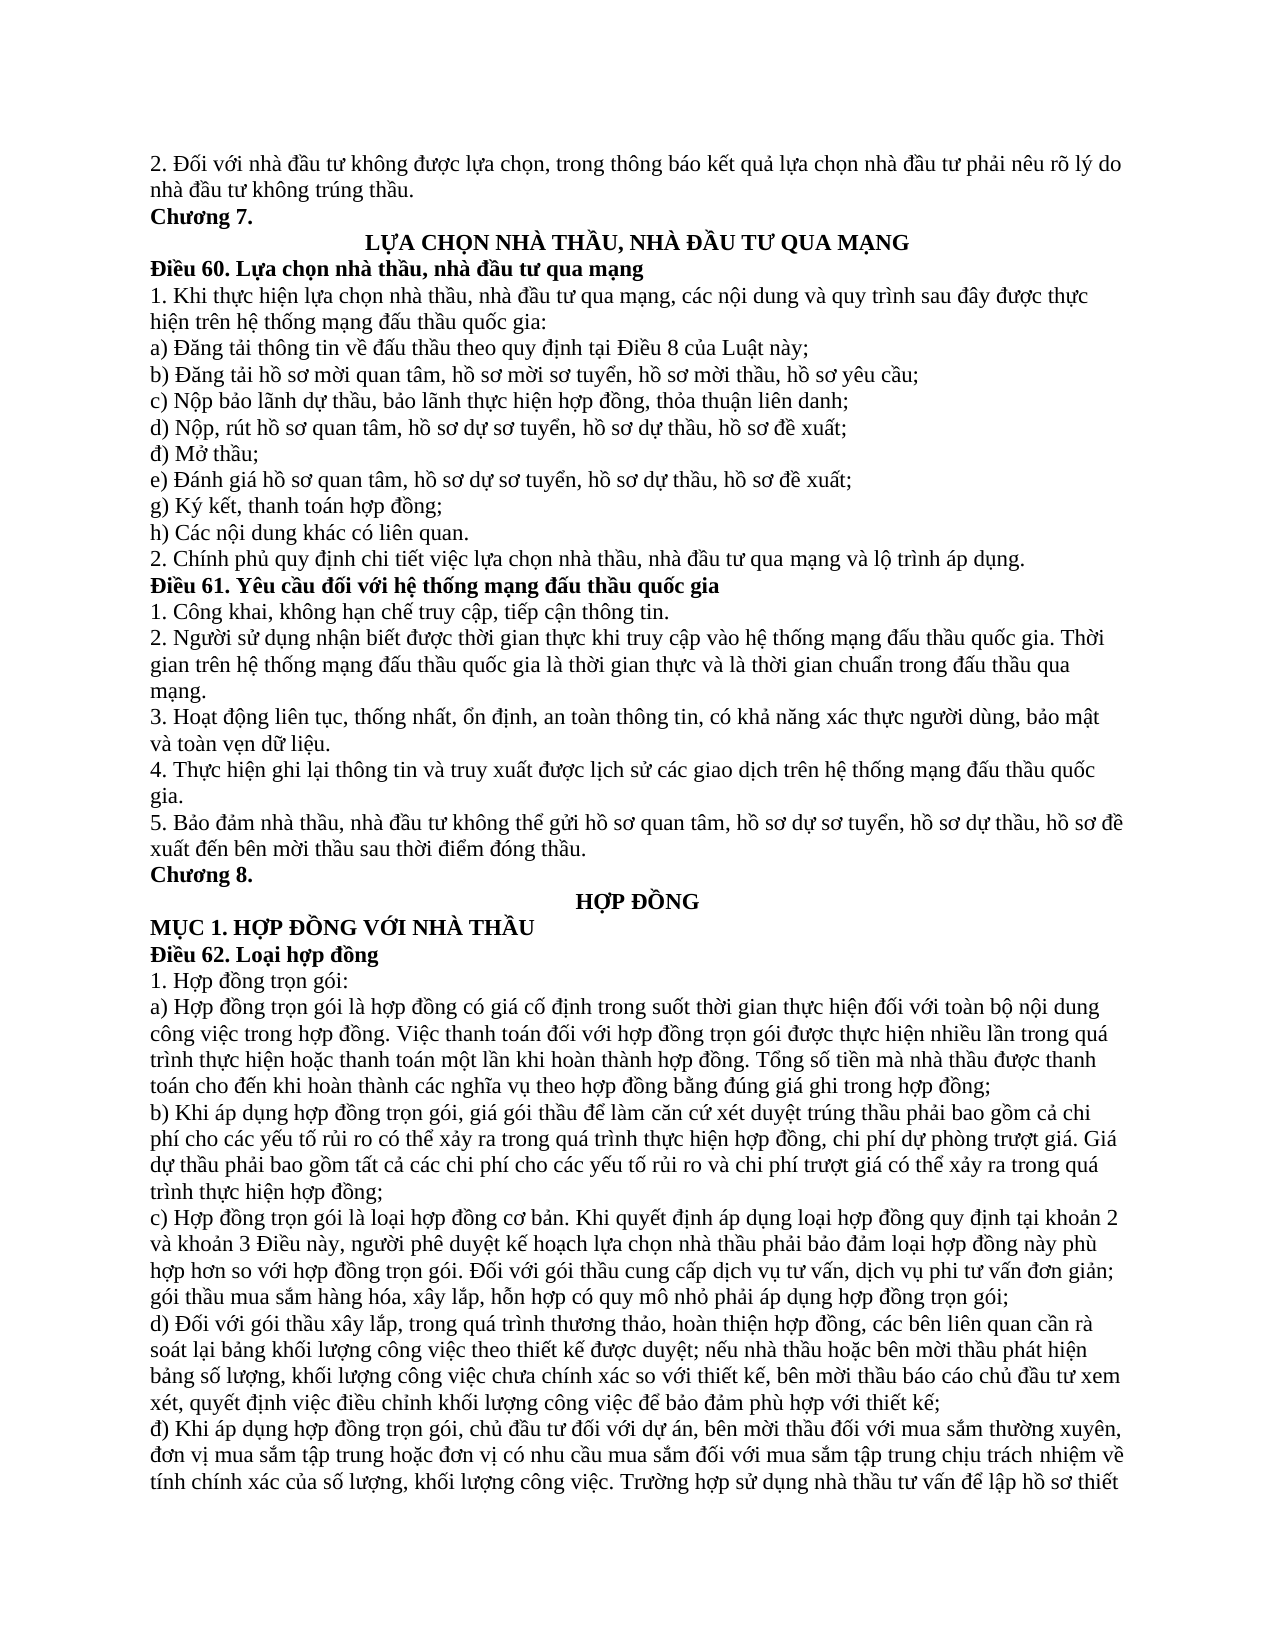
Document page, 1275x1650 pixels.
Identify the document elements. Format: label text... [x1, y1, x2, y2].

text HỢP ĐỒNG [150, 888, 1125, 914]
text d) Nộp, rút hồ sơ quan tâm, hồ sơ dự sơ tuyển, hồ sơ dự thầu, hồ sơ đề xuất; [150, 413, 1125, 440]
text MỤC 1. HỢP ĐỒNG VỚI NHÀ THẦU [150, 914, 1125, 941]
text c) Hợp đồng trọn gói là loại hợp đồng cơ bản. Khi quyết định áp dụng loại hợp đồng quy định tại khoản 2 và khoản 3 Điều này, người phê duyệt kế hoạch lựa chọn nhà thầu phải bảo đảm loại hợp đồng này phù hợp hơn so với hợp đồng trọn gói. Đối với gói thầu cung cấp dịch vụ tư vấn, dịch vụ phi tư vấn đơn giản; gói thầu mua sắm hàng hóa, xây lắp, hỗn hợp có quy mô nhỏ phải áp dụng hợp đồng trọn gói; [150, 1204, 1125, 1309]
text g) Ký kết, thanh toán hợp đồng; [150, 493, 1125, 519]
text LỰA CHỌN NHÀ THẦU, NHÀ ĐẦU TƯ QUA MẠNG [150, 229, 1125, 255]
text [150, 1415, 1125, 1494]
text Điều 62. Loại hợp đồng [150, 941, 1125, 967]
text 1. Công khai, không hạn chế truy cập, tiếp cận thông tin. [150, 598, 1125, 624]
text Điều 61. Yêu cầu đối với hệ thống mạng đấu thầu quốc gia [150, 572, 1125, 598]
text d) Đối với gói thầu xây lắp, trong quá trình thương thảo, hoàn thiện hợp đồng, các bên liên quan cần rà soát lại bảng khối lượng công việc theo thiết kế được duyệt; nếu nhà thầu hoặc bên mời thầu phát hiện bảng số lượng, khối lượng công việc chưa chính xác so với thiết kế, bên mời thầu báo cáo chủ đầu tư xem xét, quyết định việc điều chỉnh khối lượng công việc để bảo đảm phù hợp với thiết kế; [150, 1309, 1125, 1415]
text đ) Mở thầu; [150, 440, 1125, 466]
text 2. Chính phủ quy định chi tiết việc lựa chọn nhà thầu, nhà đầu tư qua mạng và lộ trình áp dụng. [150, 545, 1125, 572]
text 3. Hoạt động liên tục, thống nhất, ổn định, an toàn thông tin, có khả năng xác thực người dùng, bảo mật và toàn vẹn dữ liệu. [150, 703, 1125, 756]
text 1. Khi thực hiện lựa chọn nhà thầu, nhà đầu tư qua mạng, các nội dung và quy trình sau đây được thực hiện trên hệ thống mạng đấu thầu quốc gia: [150, 282, 1125, 334]
text e) Đánh giá hồ sơ quan tâm, hồ sơ dự sơ tuyển, hồ sơ dự thầu, hồ sơ đề xuất; [150, 466, 1125, 493]
text b) Đăng tải hồ sơ mời quan tâm, hồ sơ mời sơ tuyển, hồ sơ mời thầu, hồ sơ yêu cầu; [150, 361, 1125, 387]
text 2. Đối với nhà đầu tư không được lựa chọn, trong thông báo kết quả lựa chọn nhà đầu tư phải nêu rõ lý do nhà đầu tư không trúng thầu. [150, 150, 1125, 203]
text Điều 60. Lựa chọn nhà thầu, nhà đầu tư qua mạng [150, 255, 1125, 282]
text Chương 8. [150, 862, 1125, 888]
text a) Hợp đồng trọn gói là hợp đồng có giá cố định trong suốt thời gian thực hiện đối với toàn bộ nội dung công việc trong hợp đồng. Việc thanh toán đối với hợp đồng trọn gói được thực hiện nhiều lần trong quá trình thực hiện hoặc thanh toán một lần khi hoàn thành hợp đồng. Tổng số tiền mà nhà thầu được thanh toán cho đến khi hoàn thành các nghĩa vụ theo hợp đồng bằng đúng giá ghi trong hợp đồng; [150, 993, 1125, 1099]
text b) Khi áp dụng hợp đồng trọn gói, giá gói thầu để làm căn cứ xét duyệt trúng thầu phải bao gồm cả chi phí cho các yếu tố rủi ro có thể xảy ra trong quá trình thực hiện hợp đồng, chi phí dự phòng trượt giá. Giá dự thầu phải bao gồm tất cả các chi phí cho các yếu tố rủi ro và chi phí trượt giá có thể xảy ra trong quá trình thực hiện hợp đồng; [150, 1099, 1125, 1204]
text Chương 7. [150, 203, 1125, 229]
text h) Các nội dung khác có liên quan. [150, 519, 1125, 545]
text 1. Hợp đồng trọn gói: [150, 967, 1125, 993]
text 2. Người sử dụng nhận biết được thời gian thực khi truy cập vào hệ thống mạng đấu thầu quốc gia. Thời gian trên hệ thống mạng đấu thầu quốc gia là thời gian thực và là thời gian chuẩn trong đấu thầu qua mạng. [150, 624, 1125, 703]
text 5. Bảo đảm nhà thầu, nhà đầu tư không thể gửi hồ sơ quan tâm, hồ sơ dự sơ tuyển, hồ sơ dự thầu, hồ sơ đề xuất đến bên mời thầu sau thời điểm đóng thầu. [150, 809, 1125, 862]
text 4. Thực hiện ghi lại thông tin và truy xuất được lịch sử các giao dịch trên hệ thống mạng đấu thầu quốc gia. [150, 756, 1125, 809]
text a) Đăng tải thông tin về đấu thầu theo quy định tại Điều 8 của Luật này; [150, 334, 1125, 361]
text c) Nộp bảo lãnh dự thầu, bảo lãnh thực hiện hợp đồng, thỏa thuận liên danh; [150, 387, 1125, 413]
